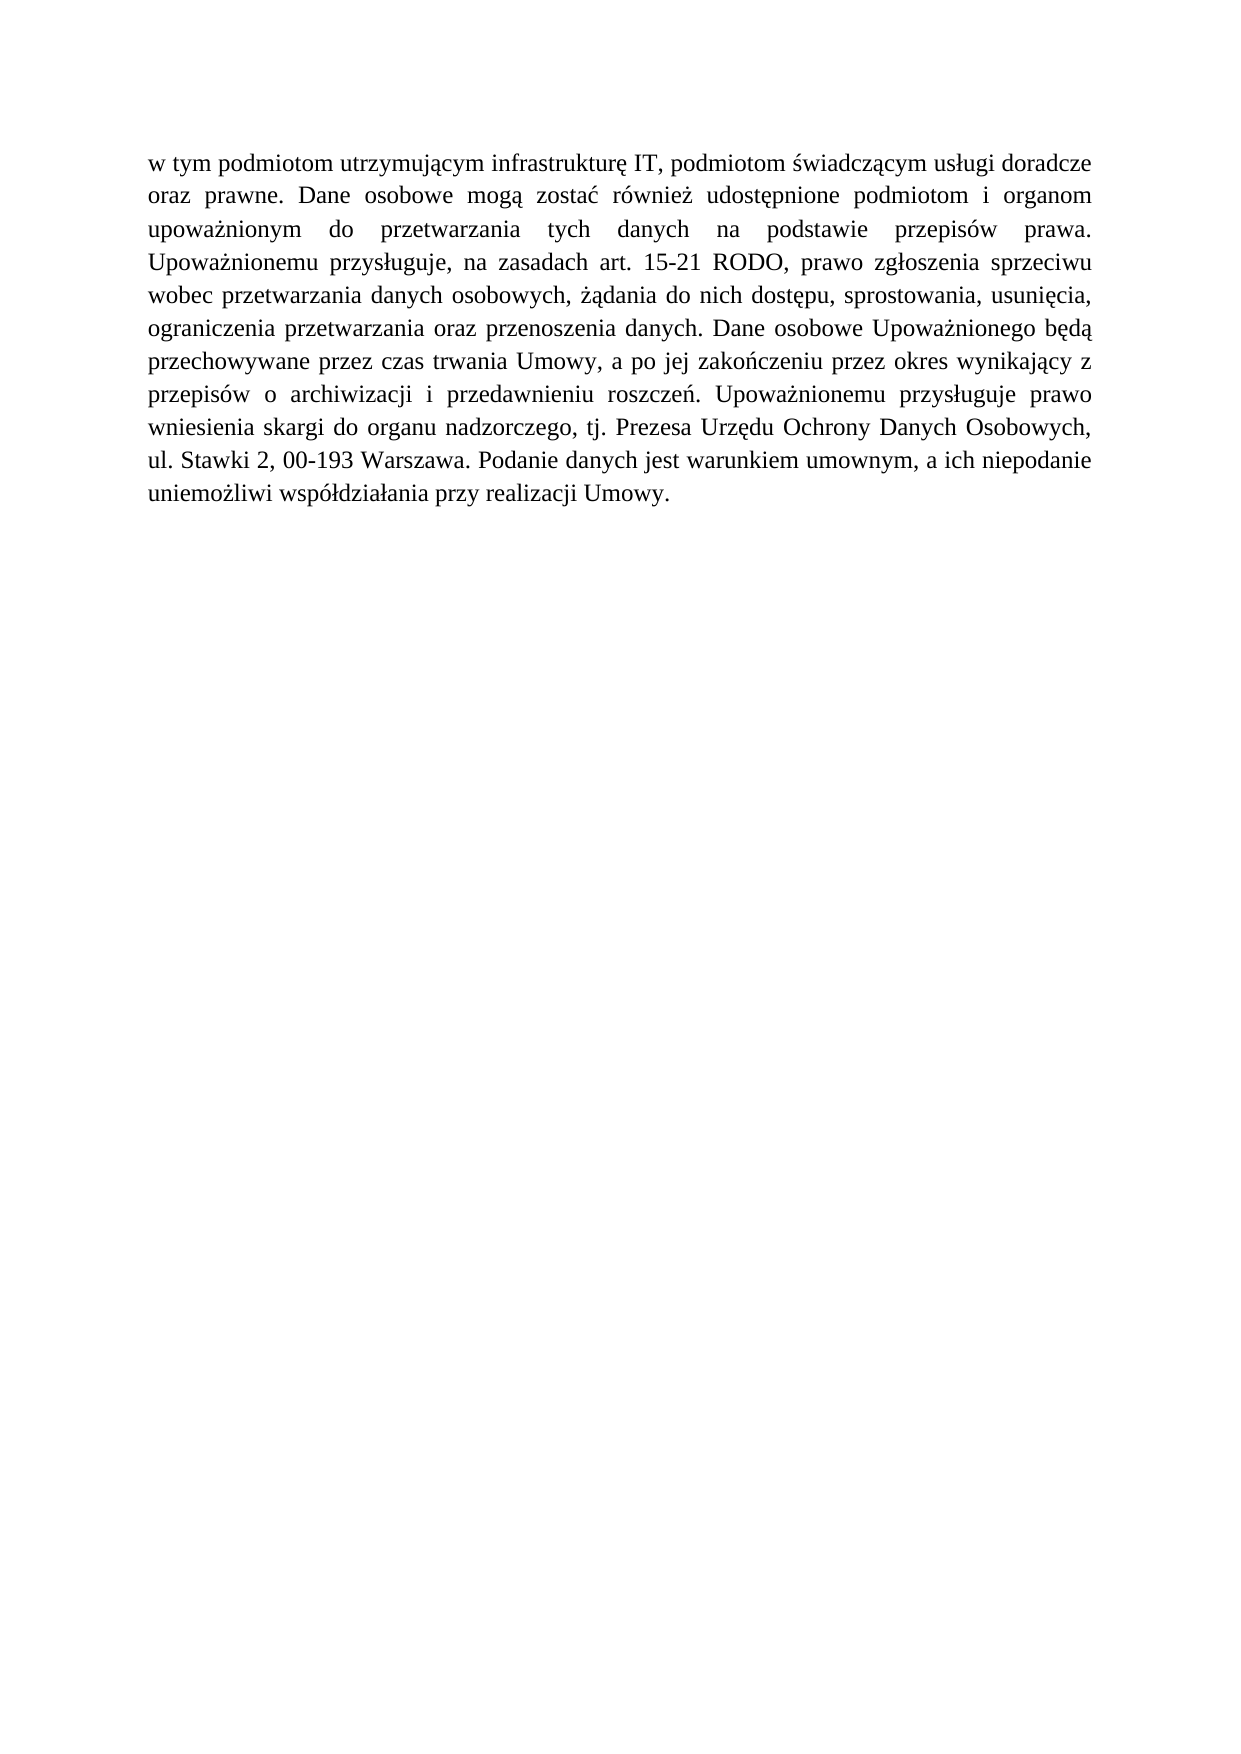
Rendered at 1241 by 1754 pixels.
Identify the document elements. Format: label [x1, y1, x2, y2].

text [148, 148, 1093, 507]
